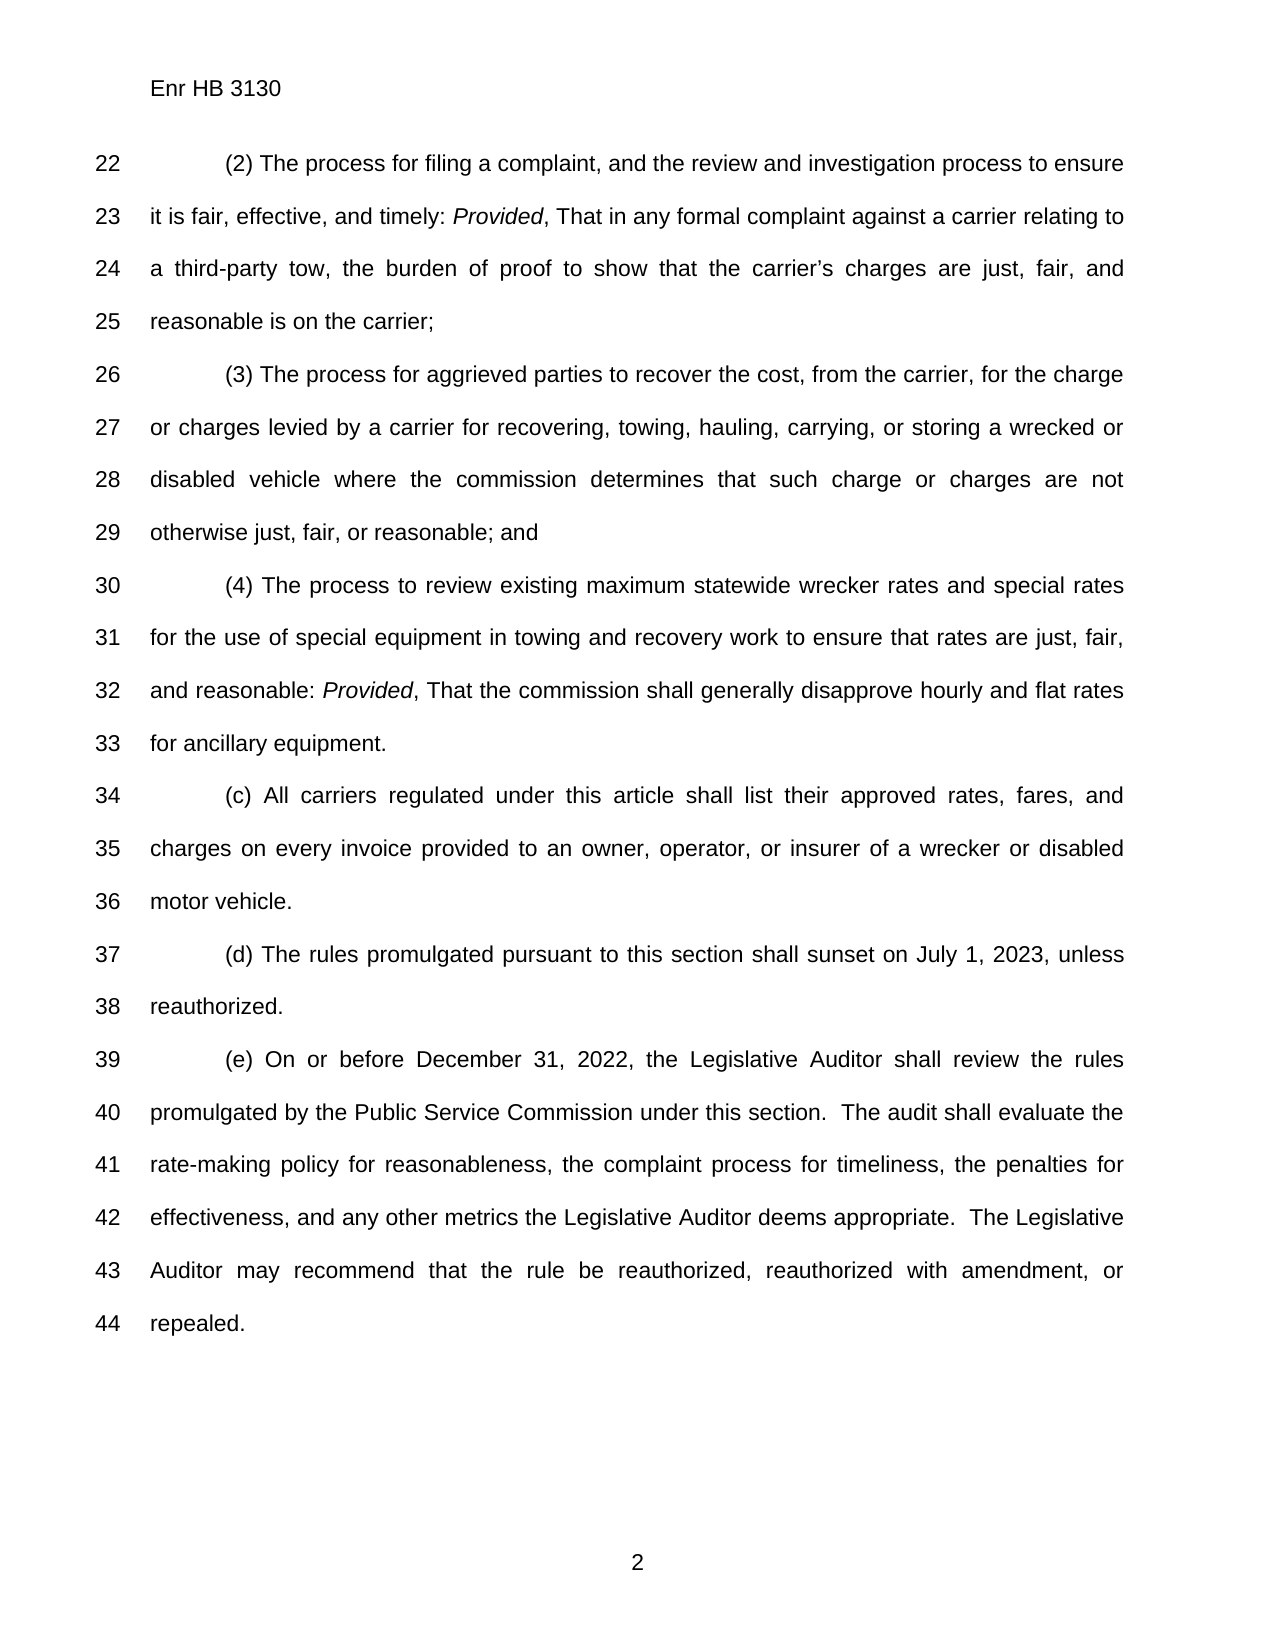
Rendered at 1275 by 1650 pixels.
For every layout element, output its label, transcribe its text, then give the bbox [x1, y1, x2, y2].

text (4) The process to review existing maximum statewide wrecker rates and special rates for the use of special equipment in towing and recovery work to ensure that rates are just, fair, and reasonable: Provided, That the commission shall generally disapprove hourly and flat rates for ancillary equipment. [150, 572, 1125, 756]
text (e) On or before December 31, 2022, the Legislative Auditor shall review the rules promulgated by the Public Service Commission under this section. The audit shall evaluate the rate-making policy for reasonableness, the complaint process for timeliness, the penalties for effectiveness, and any other metrics the Legislative Auditor deems appropriate. The Legislative Auditor may recommend that the rule be reauthorized, reauthorized with amendment, or repealed. [150, 1046, 1125, 1336]
text (c) All carriers regulated under this article shall list their approved rates, fares, and charges on every invoice provided to an owner, operator, or insurer of a wrecker or disabled motor vehicle. [150, 782, 1125, 914]
text (3) The process for aggrieved parties to recover the cost, from the carrier, for the charge or charges levied by a carrier for recovering, towing, hauling, carrying, or storing a wrecked or disabled vehicle where the commission determines that such charge or charges are not otherwise just, fair, or reasonable; and [150, 361, 1125, 545]
text (2) The process for filing a complaint, and the review and investigation process to ensure it is fair, effective, and timely: Provided, That in any formal complaint against a carrier relating to a third-party tow, the burden of proof to show that the carrier’s charges are just, fair, and reasonable is on the carrier; [150, 150, 1125, 334]
text (d) The rules promulgated pursuant to this section shall sunset on July 1, 2023, unless reauthorized. [150, 941, 1125, 1020]
